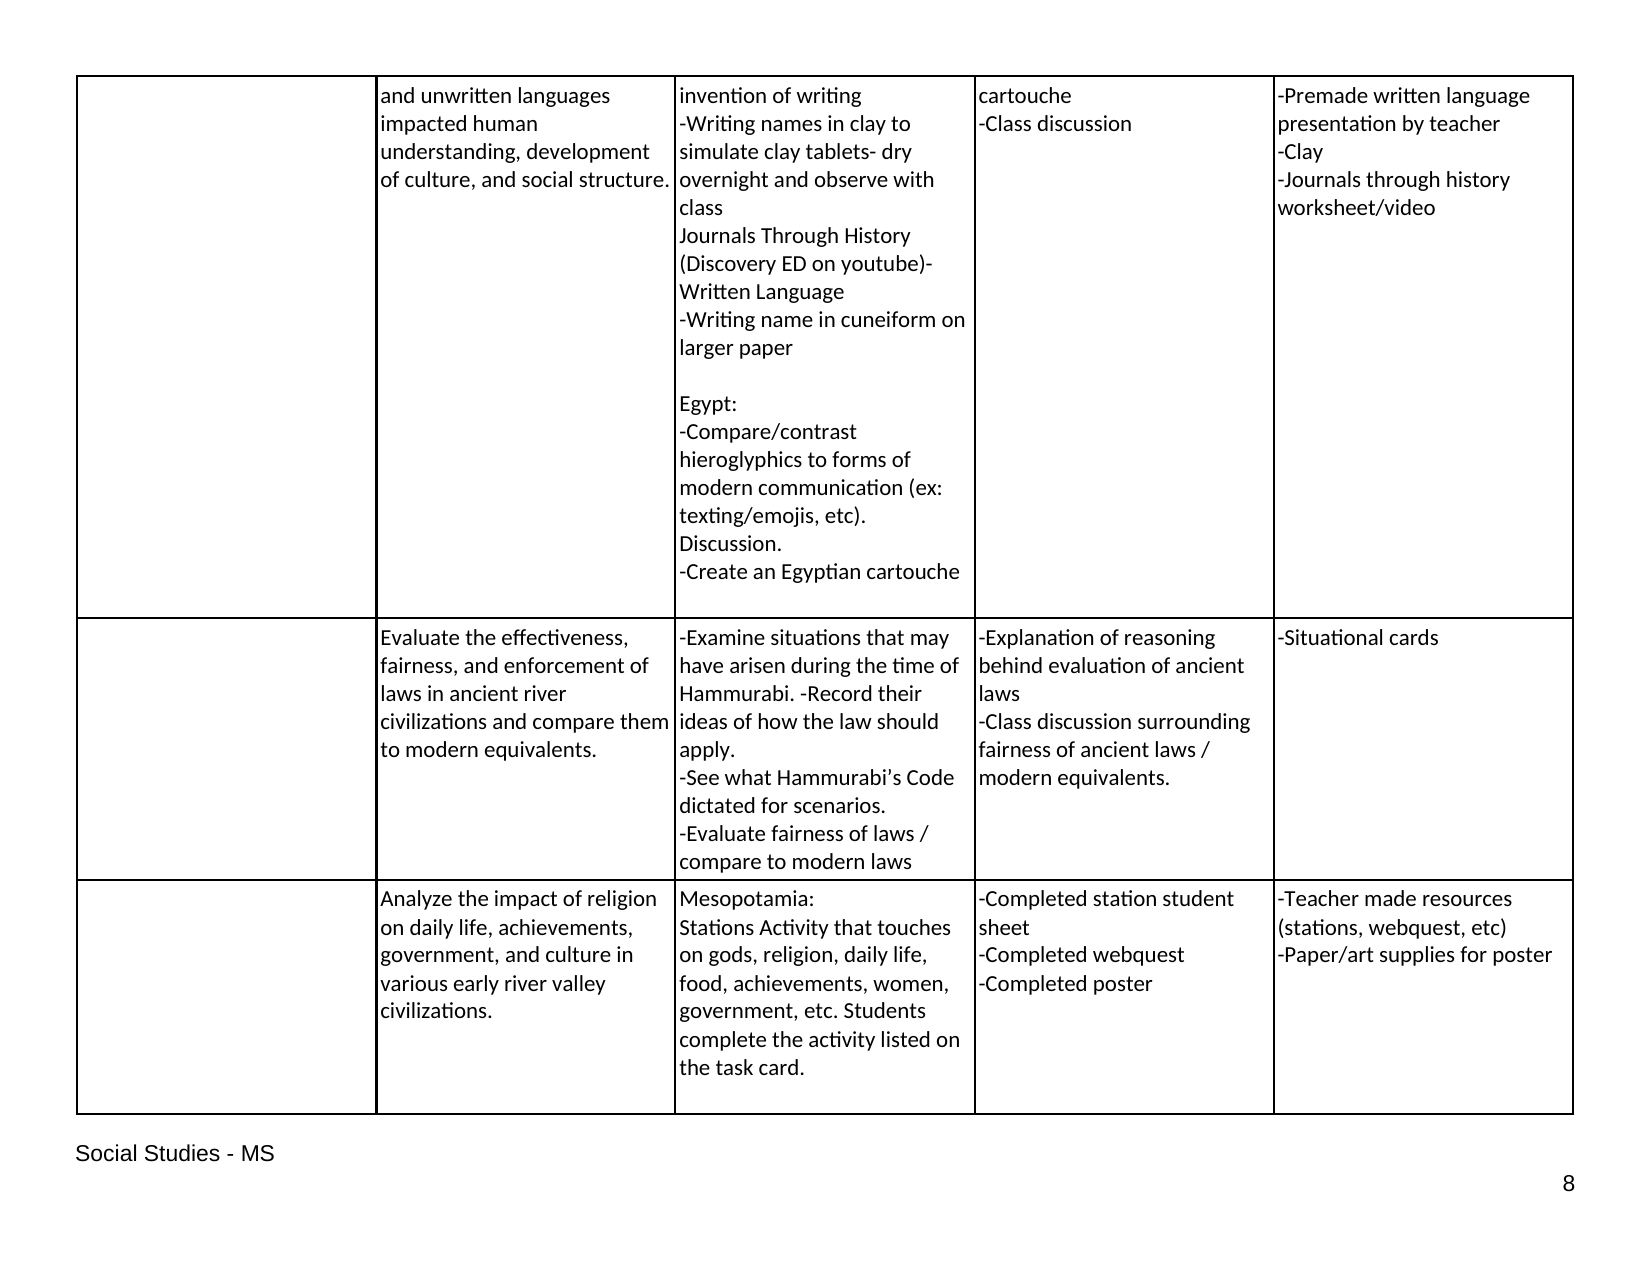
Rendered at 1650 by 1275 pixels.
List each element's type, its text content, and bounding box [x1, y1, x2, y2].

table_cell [976, 77, 1273, 617]
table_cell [1275, 881, 1572, 1112]
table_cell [1275, 77, 1572, 617]
table_cell [78, 77, 375, 617]
table_cell -Situational cards [1275, 619, 1572, 879]
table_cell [676, 881, 974, 1112]
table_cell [676, 77, 974, 617]
table_cell [78, 619, 375, 879]
table_cell [78, 881, 375, 1112]
table_cell -Explanation of reasoning behind evaluation of ancient laws -Class discussion surrounding fairness of ancient laws / modern equivalents. [976, 619, 1273, 879]
table_cell -Examine situations that may have arisen during the time of Hammurabi. -Record their ideas of how the law should apply. -See what Hammurabi’s Code dictated for scenarios. -Evaluate fairness of laws / compare to modern laws [676, 619, 974, 879]
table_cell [378, 881, 674, 1112]
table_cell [378, 77, 674, 617]
table_cell Evaluate the effectiveness, fairness, and enforcement of laws in ancient river civilizations and compare them to modern equivalents. [378, 619, 674, 879]
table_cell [976, 881, 1273, 1112]
